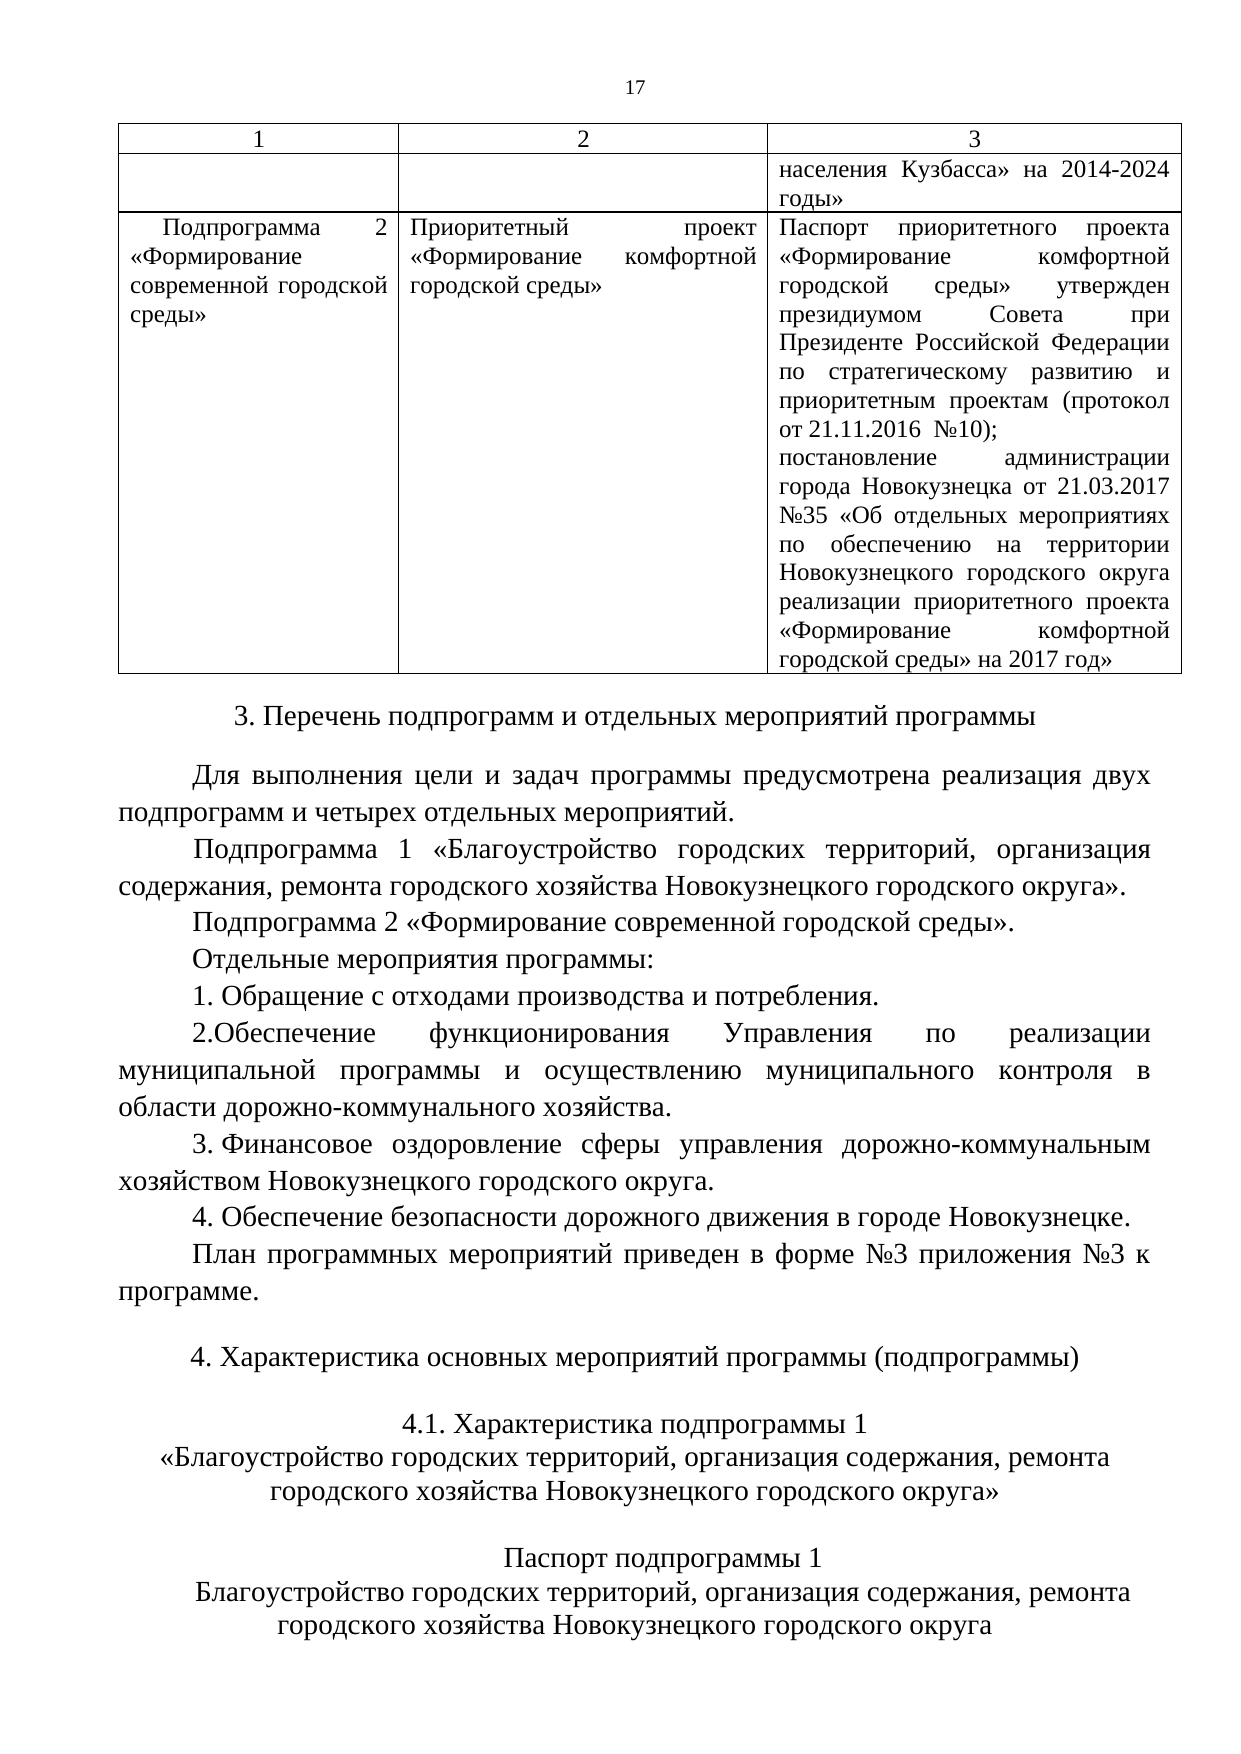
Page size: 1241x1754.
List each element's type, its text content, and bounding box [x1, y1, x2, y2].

table_cell Приоритетный проект «Формирование комфортной городской среды» [399, 213, 767, 672]
table_cell Подпрограмма 2 «Формирование современной городской среды» [119, 213, 398, 672]
text 3. Перечень подпрограмм и отдельных мероприятий программы [118, 698, 1152, 732]
text Отдельные мероприятия программы: [118, 941, 1152, 975]
text План программных мероприятий приведен в форме №3 приложения №3 к программе. [118, 1236, 1152, 1307]
text Благоустройство городских территорий, организация содержания, ремонта городского хозяйства Новокузнецкого городского округа [118, 1574, 1152, 1641]
text 4.1. Характеристика подпрограммы 1 [118, 1406, 1152, 1439]
table_header 1 [119, 124, 398, 153]
text Паспорт подпрограммы 1 [118, 1540, 1152, 1574]
text 2.Обеспечение функционирования Управления по реализации муниципальной программы и осуществлению муниципального контроля в области дорожно-коммунального хозяйства. [118, 1015, 1152, 1122]
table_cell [399, 154, 767, 211]
table_header 3 [768, 124, 1181, 153]
text Для выполнения цели и задач программы предусмотрена реализация двух подпрограмм и четырех отдельных мероприятий. [118, 757, 1152, 827]
text 4. Характеристика основных мероприятий программы (подпрограммы) [118, 1339, 1152, 1372]
text 4. Обеспечение безопасности дорожного движения в городе Новокузнецке. [118, 1199, 1152, 1233]
text 1. Обращение с отходами производства и потребления. [118, 978, 1152, 1012]
text Подпрограмма 1 «Благоустройство городских территорий, организация содержания, ремонта городского хозяйства Новокузнецкого городского округа». [118, 831, 1152, 901]
text Подпрограмма 2 «Формирование современной городской среды». [118, 904, 1152, 938]
text 3. Финансовое оздоровление сферы управления дорожно-коммунальным хозяйством Новокузнецкого городского округа. [118, 1126, 1152, 1196]
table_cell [119, 154, 398, 211]
table_header 2 [399, 124, 767, 153]
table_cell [768, 154, 1181, 211]
text «Благоустройство городских территорий, организация содержания, ремонта городского хозяйства Новокузнецкого городского округа» [118, 1439, 1152, 1507]
table_cell Паспорт приоритетного проекта «Формирование комфортной городской среды» утвержден президиумом Совета при Президенте Российской Федерации по стратегическому развитию и приоритетным проектам (протокол от 21.11.2016 №10); постановление администрации города Новокузнецка от 21.03.2017 №35 «Об отдельных мероприятиях по обеспечению на территории Новокузнецкого городского округа реализации приоритетного проекта «Формирование комфортной городской среды» на 2017 год» [768, 213, 1181, 672]
